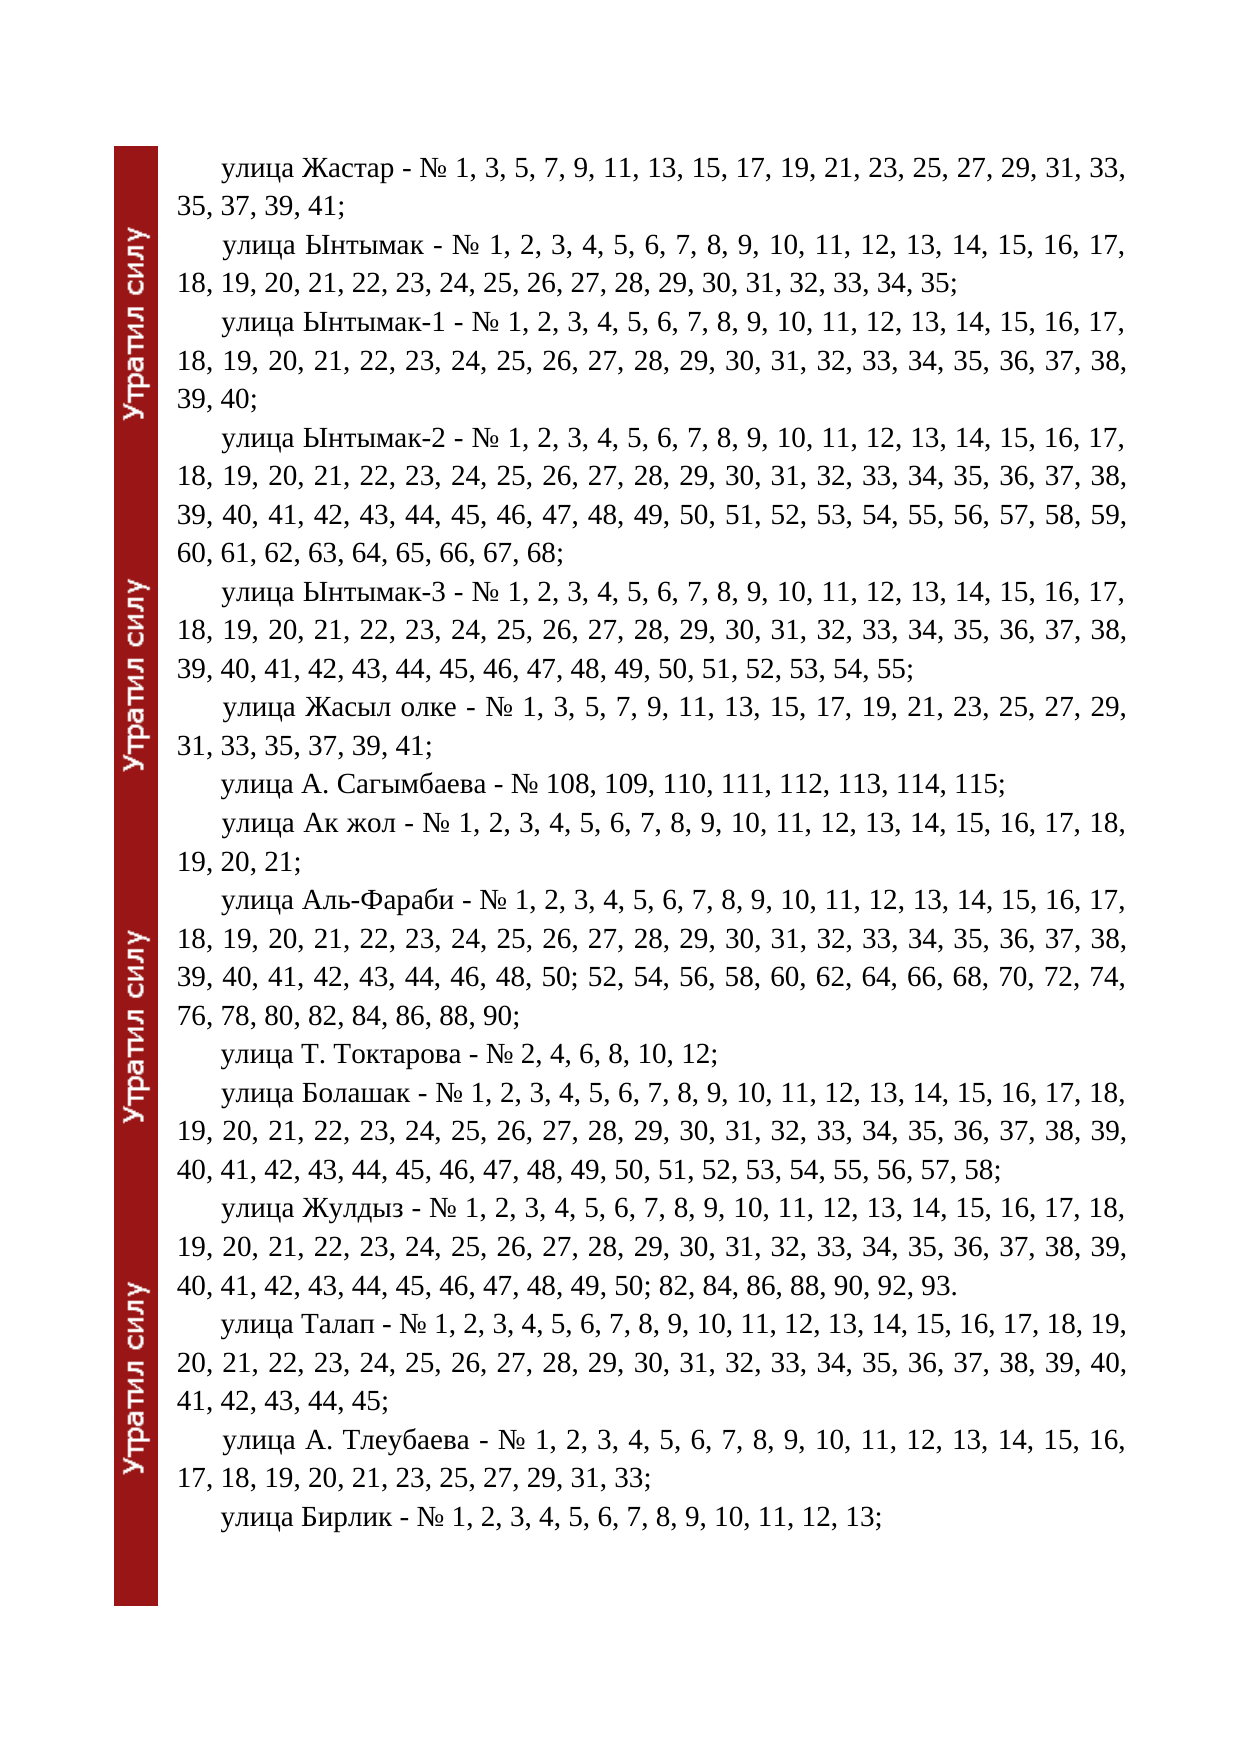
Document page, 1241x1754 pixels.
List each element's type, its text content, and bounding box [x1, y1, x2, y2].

picture [114, 299, 158, 304]
picture [114, 1301, 158, 1306]
text улица Жулдыз - № 1, 2, 3, 4, 5, 6, 7, 8, 9, 10, 11, 12, 13, 14, 15, 16, 17, 18, 19, 20, 21, 22, 23, 24, 25, 26, 27, 28, 29, 30, 31, 32, 33, 34, 35, 36, 37, 38, 39, 40, 41, 42, 43, 44, 45, 46, 47, 48, 49, 50; 82, 84, 86, 88, 90, 92, 93. [112, 1191, 1128, 1301]
picture [114, 762, 158, 767]
picture [114, 1417, 158, 1422]
text улица А. Сагымбаева - № 108, 109, 110, 111, 112, 113, 114, 115; [112, 767, 1128, 800]
picture [114, 877, 158, 882]
text улица Ынтымак-1 - № 1, 2, 3, 4, 5, 6, 7, 8, 9, 10, 11, 12, 13, 14, 15, 16, 17, 18, 19, 20, 21, 22, 23, 24, 25, 26, 27, 28, 29, 30, 31, 32, 33, 34, 35, 36, 37, 38, 39, 40; [112, 304, 1128, 415]
text улица А. Тлеубаева - № 1, 2, 3, 4, 5, 6, 7, 8, 9, 10, 11, 12, 13, 14, 15, 16, 17, 18, 19, 20, 21, 23, 25, 27, 29, 31, 33; [112, 1422, 1128, 1494]
text улица Талап - № 1, 2, 3, 4, 5, 6, 7, 8, 9, 10, 11, 12, 13, 14, 15, 16, 17, 18, 19, 20, 21, 22, 23, 24, 25, 26, 27, 28, 29, 30, 31, 32, 33, 34, 35, 36, 37, 38, 39, 40, 41, 42, 43, 44, 45; [112, 1306, 1128, 1417]
text улица Бирлик - № 1, 2, 3, 4, 5, 6, 7, 8, 9, 10, 11, 12, 13; [112, 1499, 1128, 1532]
picture [114, 800, 158, 805]
text улица Ынтымак-2 - № 1, 2, 3, 4, 5, 6, 7, 8, 9, 10, 11, 12, 13, 14, 15, 16, 17, 18, 19, 20, 21, 22, 23, 24, 25, 26, 27, 28, 29, 30, 31, 32, 33, 34, 35, 36, 37, 38, 39, 40, 41, 42, 43, 44, 45, 46, 47, 48, 49, 50, 51, 52, 53, 54, 55, 56, 57, 58, 59, 60, 61, 62, 63, 64, 65, 66, 67, 68; [112, 420, 1128, 569]
picture [114, 222, 158, 227]
picture [114, 415, 158, 420]
text улица Т. Токтарова - № 2, 4, 6, 8, 10, 12; [112, 1036, 1128, 1070]
text улица Жастар - № 1, 3, 5, 7, 9, 11, 13, 15, 17, 19, 21, 23, 25, 27, 29, 31, 33, 35, 37, 39, 41; [112, 150, 1128, 222]
picture [114, 569, 158, 574]
text улица Болашак - № 1, 2, 3, 4, 5, 6, 7, 8, 9, 10, 11, 12, 13, 14, 15, 16, 17, 18, 19, 20, 21, 22, 23, 24, 25, 26, 27, 28, 29, 30, 31, 32, 33, 34, 35, 36, 37, 38, 39, 40, 41, 42, 43, 44, 45, 46, 47, 48, 49, 50, 51, 52, 53, 54, 55, 56, 57, 58; [112, 1075, 1128, 1186]
text улица Ак жол - № 1, 2, 3, 4, 5, 6, 7, 8, 9, 10, 11, 12, 13, 14, 15, 16, 17, 18, 19, 20, 21; [112, 805, 1128, 877]
picture [114, 1186, 158, 1191]
picture [114, 1031, 158, 1036]
text улица Ынтымак - № 1, 2, 3, 4, 5, 6, 7, 8, 9, 10, 11, 12, 13, 14, 15, 16, 17, 18, 19, 20, 21, 22, 23, 24, 25, 26, 27, 28, 29, 30, 31, 32, 33, 34, 35; [112, 227, 1128, 299]
picture [114, 684, 158, 689]
picture [114, 1070, 158, 1075]
picture [114, 146, 158, 150]
picture [114, 1494, 158, 1499]
text улица Ынтымак-3 - № 1, 2, 3, 4, 5, 6, 7, 8, 9, 10, 11, 12, 13, 14, 15, 16, 17, 18, 19, 20, 21, 22, 23, 24, 25, 26, 27, 28, 29, 30, 31, 32, 33, 34, 35, 36, 37, 38, 39, 40, 41, 42, 43, 44, 45, 46, 47, 48, 49, 50, 51, 52, 53, 54, 55; [112, 574, 1128, 684]
text улица Жасыл олке - № 1, 3, 5, 7, 9, 11, 13, 15, 17, 19, 21, 23, 25, 27, 29, 31, 33, 35, 37, 39, 41; [112, 689, 1128, 762]
text улица Аль-Фараби - № 1, 2, 3, 4, 5, 6, 7, 8, 9, 10, 11, 12, 13, 14, 15, 16, 17, 18, 19, 20, 21, 22, 23, 24, 25, 26, 27, 28, 29, 30, 31, 32, 33, 34, 35, 36, 37, 38, 39, 40, 41, 42, 43, 44, 46, 48, 50; 52, 54, 56, 58, 60, 62, 64, 66, 68, 70, 72, 74, 76, 78, 80, 82, 84, 86, 88, 90; [112, 882, 1128, 1031]
picture [114, 1532, 158, 1606]
